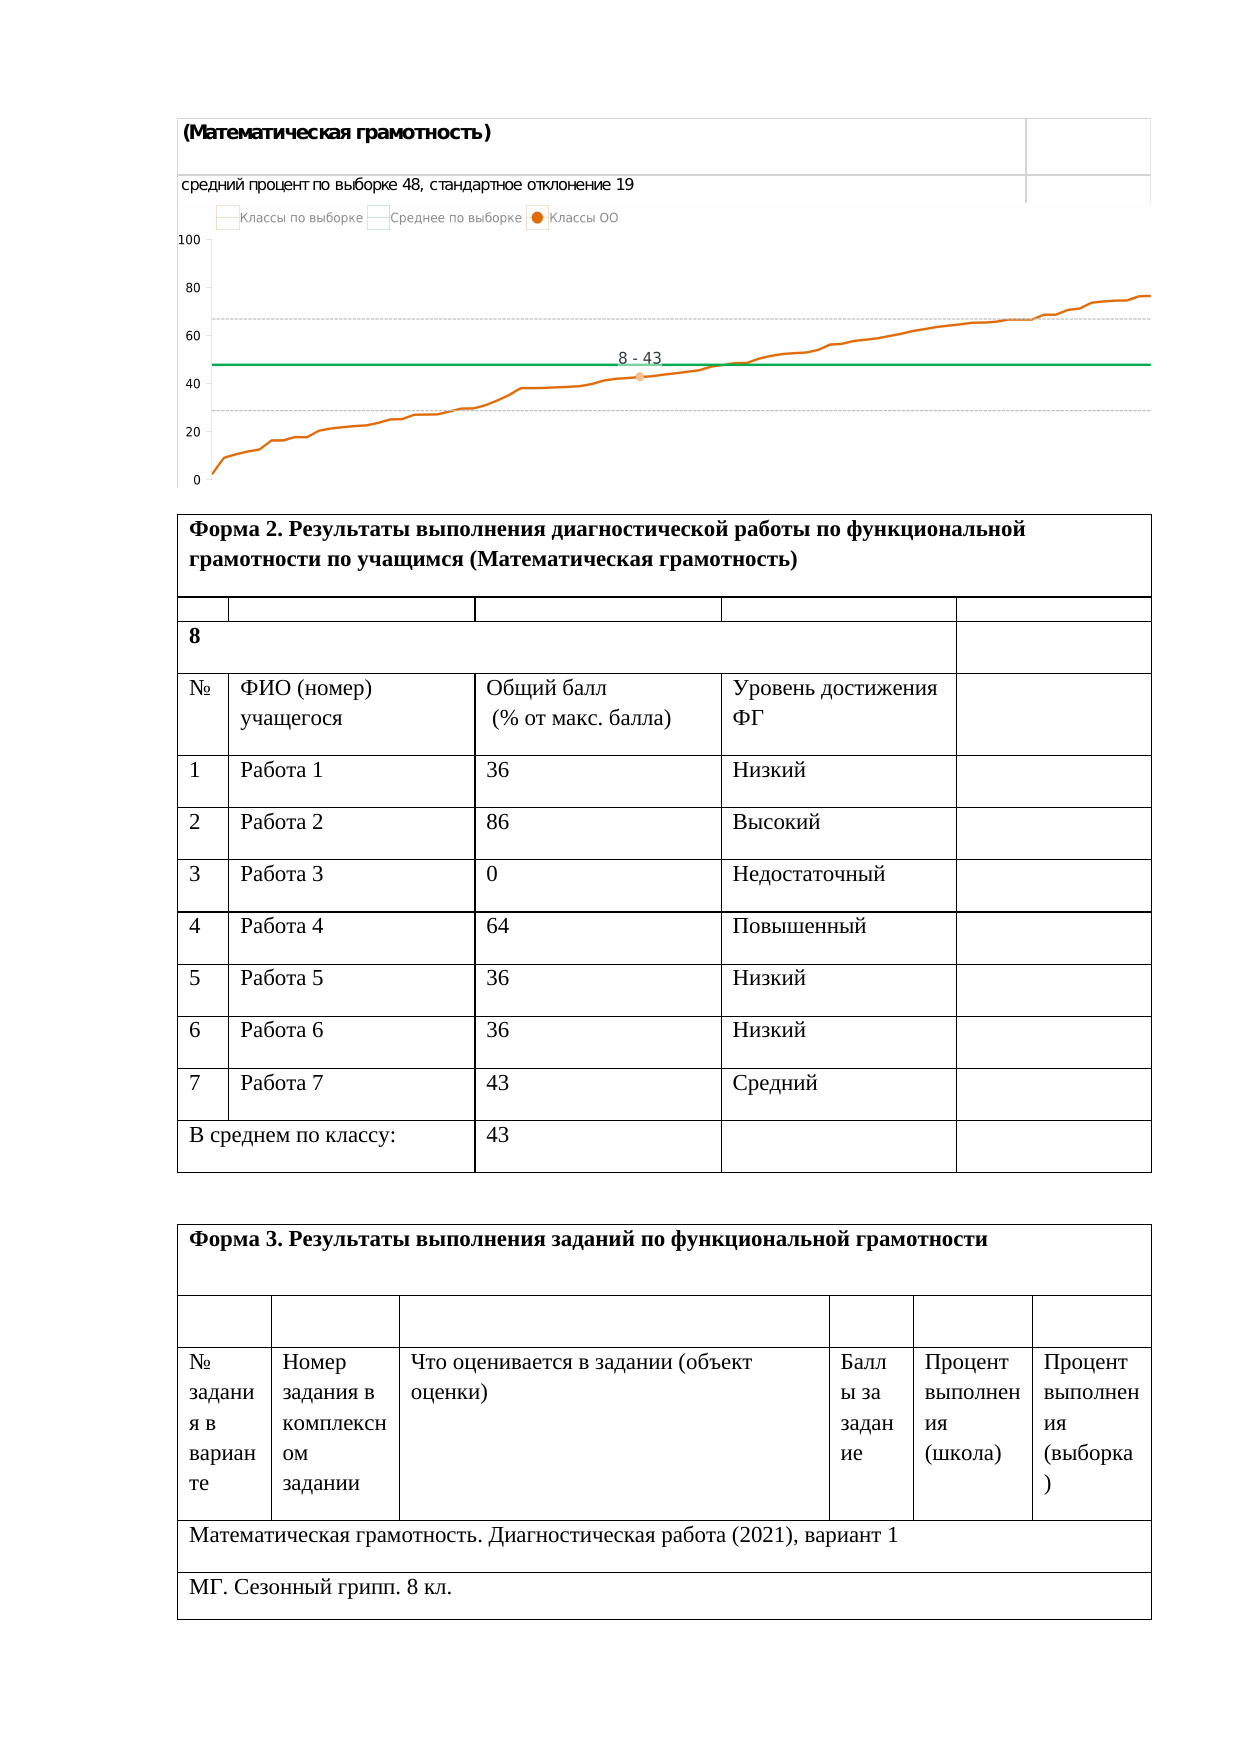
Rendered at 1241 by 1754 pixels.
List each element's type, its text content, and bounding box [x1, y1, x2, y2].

table_cell Работа 1 [229, 756, 474, 807]
table_cell Высокий [722, 808, 956, 859]
table_cell Что оценивается в задании (объект оценки) [400, 1348, 829, 1520]
table_cell [830, 1296, 913, 1347]
table_cell Работа 4 [229, 913, 474, 963]
table_cell № задания в варианте [178, 1348, 271, 1520]
table_cell МГ. Сезонный грипп. 8 кл. [178, 1573, 1151, 1619]
table_cell Математическая грамотность. Диагностическая работа (2021), вариант 1 [178, 1521, 1151, 1572]
table_cell Номер задания в комплексном задании [272, 1348, 399, 1520]
table_cell № [178, 674, 228, 755]
table_cell [957, 1017, 1151, 1068]
table_cell [914, 1296, 1032, 1347]
table_cell [476, 598, 721, 621]
table_cell Общий балл (% от макс. балла) [476, 674, 721, 755]
table_cell Низкий [722, 965, 956, 1016]
table_cell [957, 965, 1151, 1016]
table_cell 43 [476, 1069, 721, 1120]
table_cell [957, 598, 1151, 621]
table_cell Процент выполнения (выборка) [1033, 1348, 1151, 1520]
table_cell Баллы за задание [830, 1348, 913, 1520]
table_cell 36 [476, 965, 721, 1016]
table_cell 4 [178, 913, 228, 963]
table_cell [178, 1296, 271, 1347]
table_cell Работа 2 [229, 808, 474, 859]
table_cell Низкий [722, 1017, 956, 1068]
table_cell 0 [476, 860, 721, 911]
table_cell Повышенный [722, 913, 956, 963]
table_cell Процент выполнения (школа) [914, 1348, 1032, 1520]
table_cell [957, 913, 1151, 963]
table_cell 43 [476, 1121, 721, 1172]
table_cell 36 [476, 756, 721, 807]
table_cell [957, 674, 1151, 755]
table_cell [722, 598, 956, 621]
table_cell [957, 756, 1151, 807]
table_cell 86 [476, 808, 721, 859]
table_cell [229, 598, 474, 621]
table_cell 36 [476, 1017, 721, 1068]
table_cell 6 [178, 1017, 228, 1068]
table_cell [957, 1069, 1151, 1120]
table_cell 8 [178, 622, 956, 673]
table_cell Работа 6 [229, 1017, 474, 1068]
table_cell [400, 1296, 829, 1347]
table_header Форма 3. Результаты выполнения заданий по функциональной грамотности [178, 1225, 1151, 1295]
table_cell [957, 808, 1151, 859]
table_cell [957, 1121, 1151, 1172]
table_cell 5 [178, 965, 228, 1016]
table_cell Работа 7 [229, 1069, 474, 1120]
table_cell [272, 1296, 399, 1347]
table_cell 1 [178, 756, 228, 807]
table_cell [957, 860, 1151, 911]
table_cell ФИО (номер) учащегося [229, 674, 474, 755]
table_cell Работа 3 [229, 860, 474, 911]
table_cell Недостаточный [722, 860, 956, 911]
table_cell [722, 1121, 956, 1172]
table_cell Средний [722, 1069, 956, 1120]
table_header Форма 2. Результаты выполнения диагностической работы по функциональной грамотности по учащимся (Математическая грамотность) [178, 515, 1151, 596]
table_cell [957, 622, 1151, 673]
table_cell [178, 598, 228, 621]
table_cell Низкий [722, 756, 956, 807]
table_cell 7 [178, 1069, 228, 1120]
table_cell Уровень достижения ФГ [722, 674, 956, 755]
table_cell В среднем по классу: [178, 1121, 474, 1172]
table_cell Работа 5 [229, 965, 474, 1016]
table_cell 3 [178, 860, 228, 911]
table_cell [1033, 1296, 1151, 1347]
table_cell 2 [178, 808, 228, 859]
table_cell 64 [476, 913, 721, 963]
